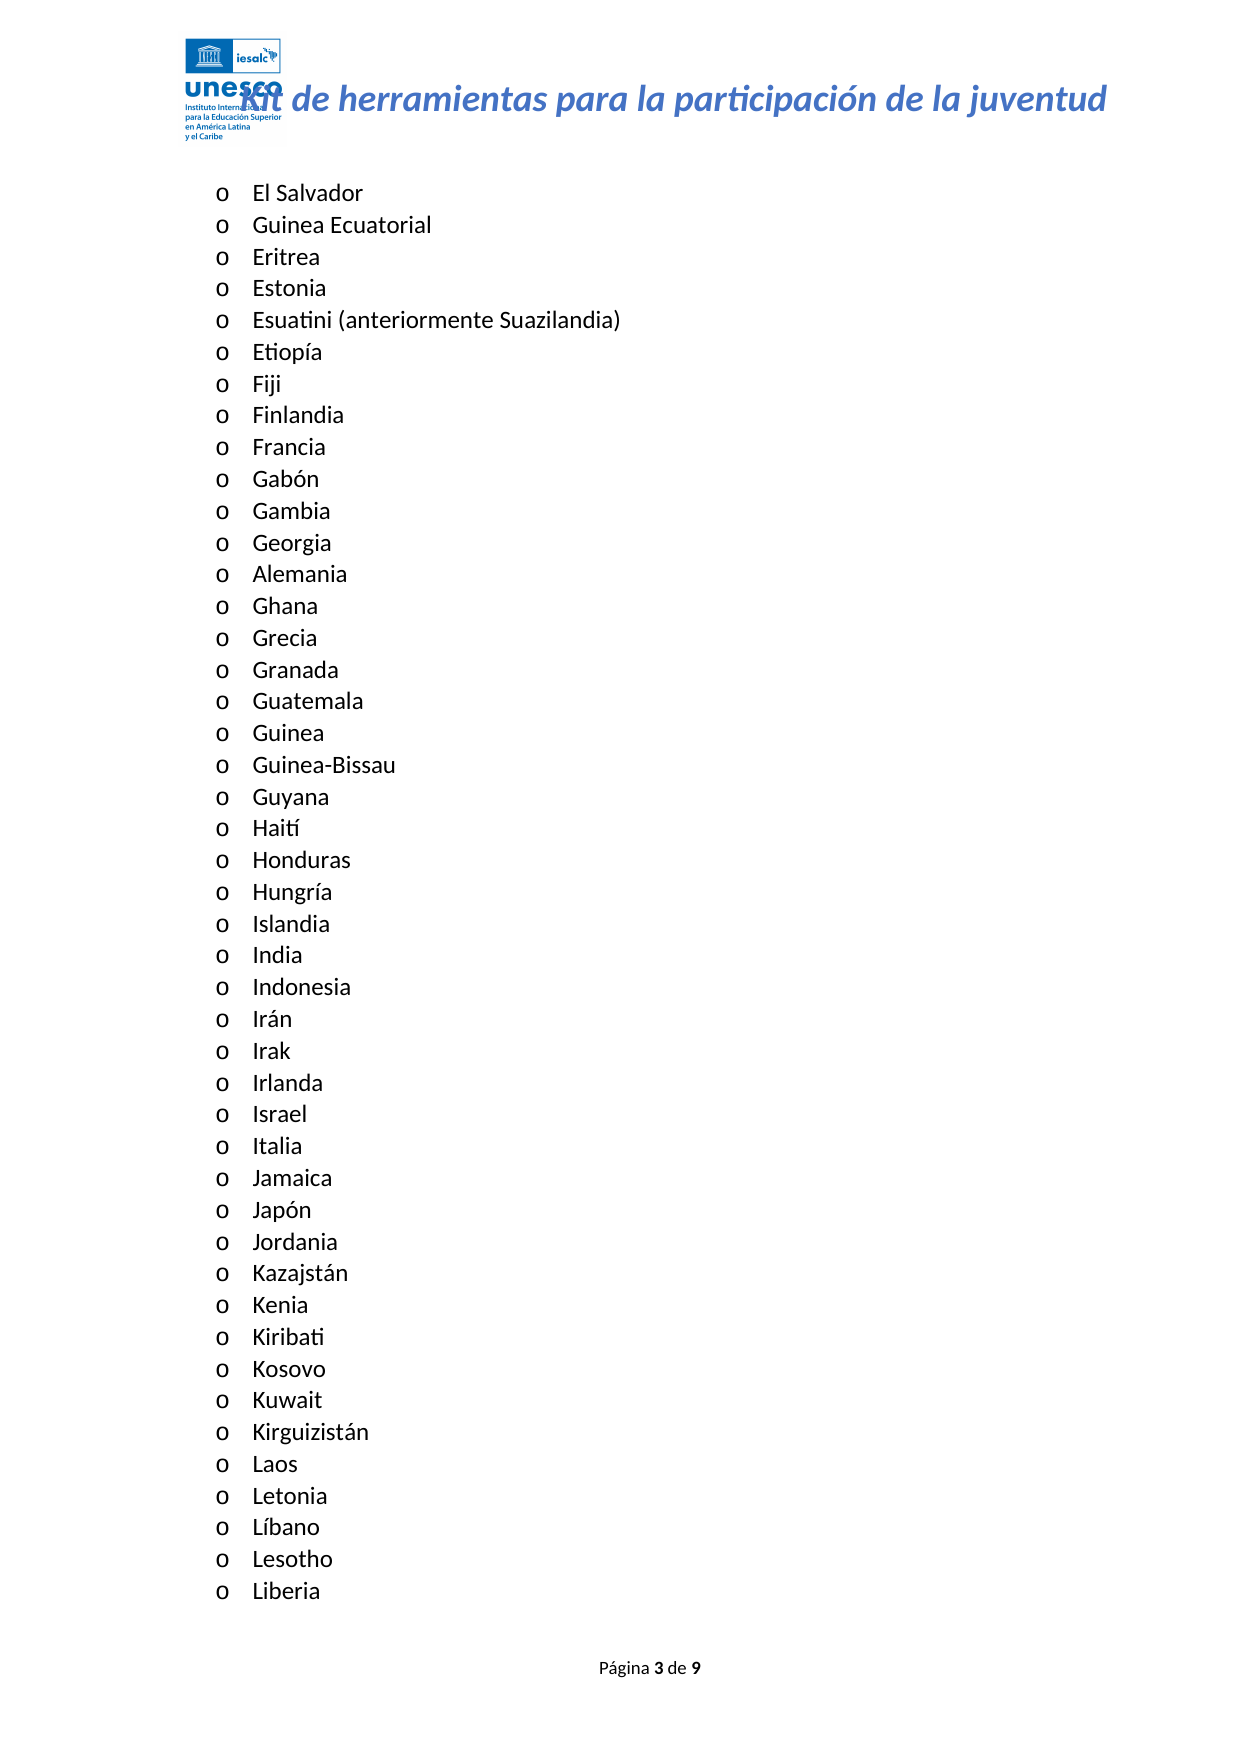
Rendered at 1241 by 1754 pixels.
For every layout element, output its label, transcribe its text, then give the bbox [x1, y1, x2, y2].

list Hungría [215, 876, 1122, 908]
list Kuwait [215, 1384, 1122, 1416]
list Irak [215, 1035, 1122, 1067]
list Letonia [215, 1480, 1122, 1512]
list Irlanda [215, 1067, 1122, 1098]
list Kiribati [215, 1321, 1122, 1353]
list Jordania [215, 1226, 1122, 1257]
list Guatemala [215, 686, 1122, 717]
list Grecia [215, 622, 1122, 654]
list Kenia [215, 1289, 1122, 1321]
list Georgia [215, 527, 1122, 558]
list Haití [215, 813, 1122, 844]
list Kazajstán [215, 1257, 1122, 1289]
list Israel [215, 1098, 1122, 1130]
list Fiji [215, 368, 1122, 399]
list Alemania [215, 558, 1122, 590]
list Jamaica [215, 1162, 1122, 1194]
picture [178, 31, 288, 147]
list Etiopía [215, 336, 1122, 368]
list Gabón [215, 463, 1122, 495]
list Eritrea [215, 241, 1122, 272]
list India [215, 940, 1122, 971]
list El Salvador [215, 177, 1122, 209]
list Japón [215, 1194, 1122, 1226]
list Francia [215, 431, 1122, 463]
list Indonesia [215, 971, 1122, 1003]
list Kosovo [215, 1353, 1122, 1384]
list Guyana [215, 781, 1122, 813]
list Kirguizistán [215, 1416, 1122, 1448]
list Lesotho [215, 1543, 1122, 1575]
list Guinea [215, 717, 1122, 749]
list Guinea Ecuatorial [215, 209, 1122, 241]
list Líbano [215, 1512, 1122, 1543]
list Islandia [215, 908, 1122, 940]
list Esuatini (anteriormente Suazilandia) [215, 304, 1122, 336]
list Gambia [215, 495, 1122, 527]
list Honduras [215, 844, 1122, 876]
list Irán [215, 1003, 1122, 1035]
list Laos [215, 1448, 1122, 1480]
list Granada [215, 654, 1122, 686]
list Guinea-Bissau [215, 749, 1122, 781]
list Estonia [215, 272, 1122, 304]
list Italia [215, 1130, 1122, 1162]
list Liberia [215, 1575, 1122, 1607]
list Ghana [215, 590, 1122, 622]
list Finlandia [215, 399, 1122, 431]
